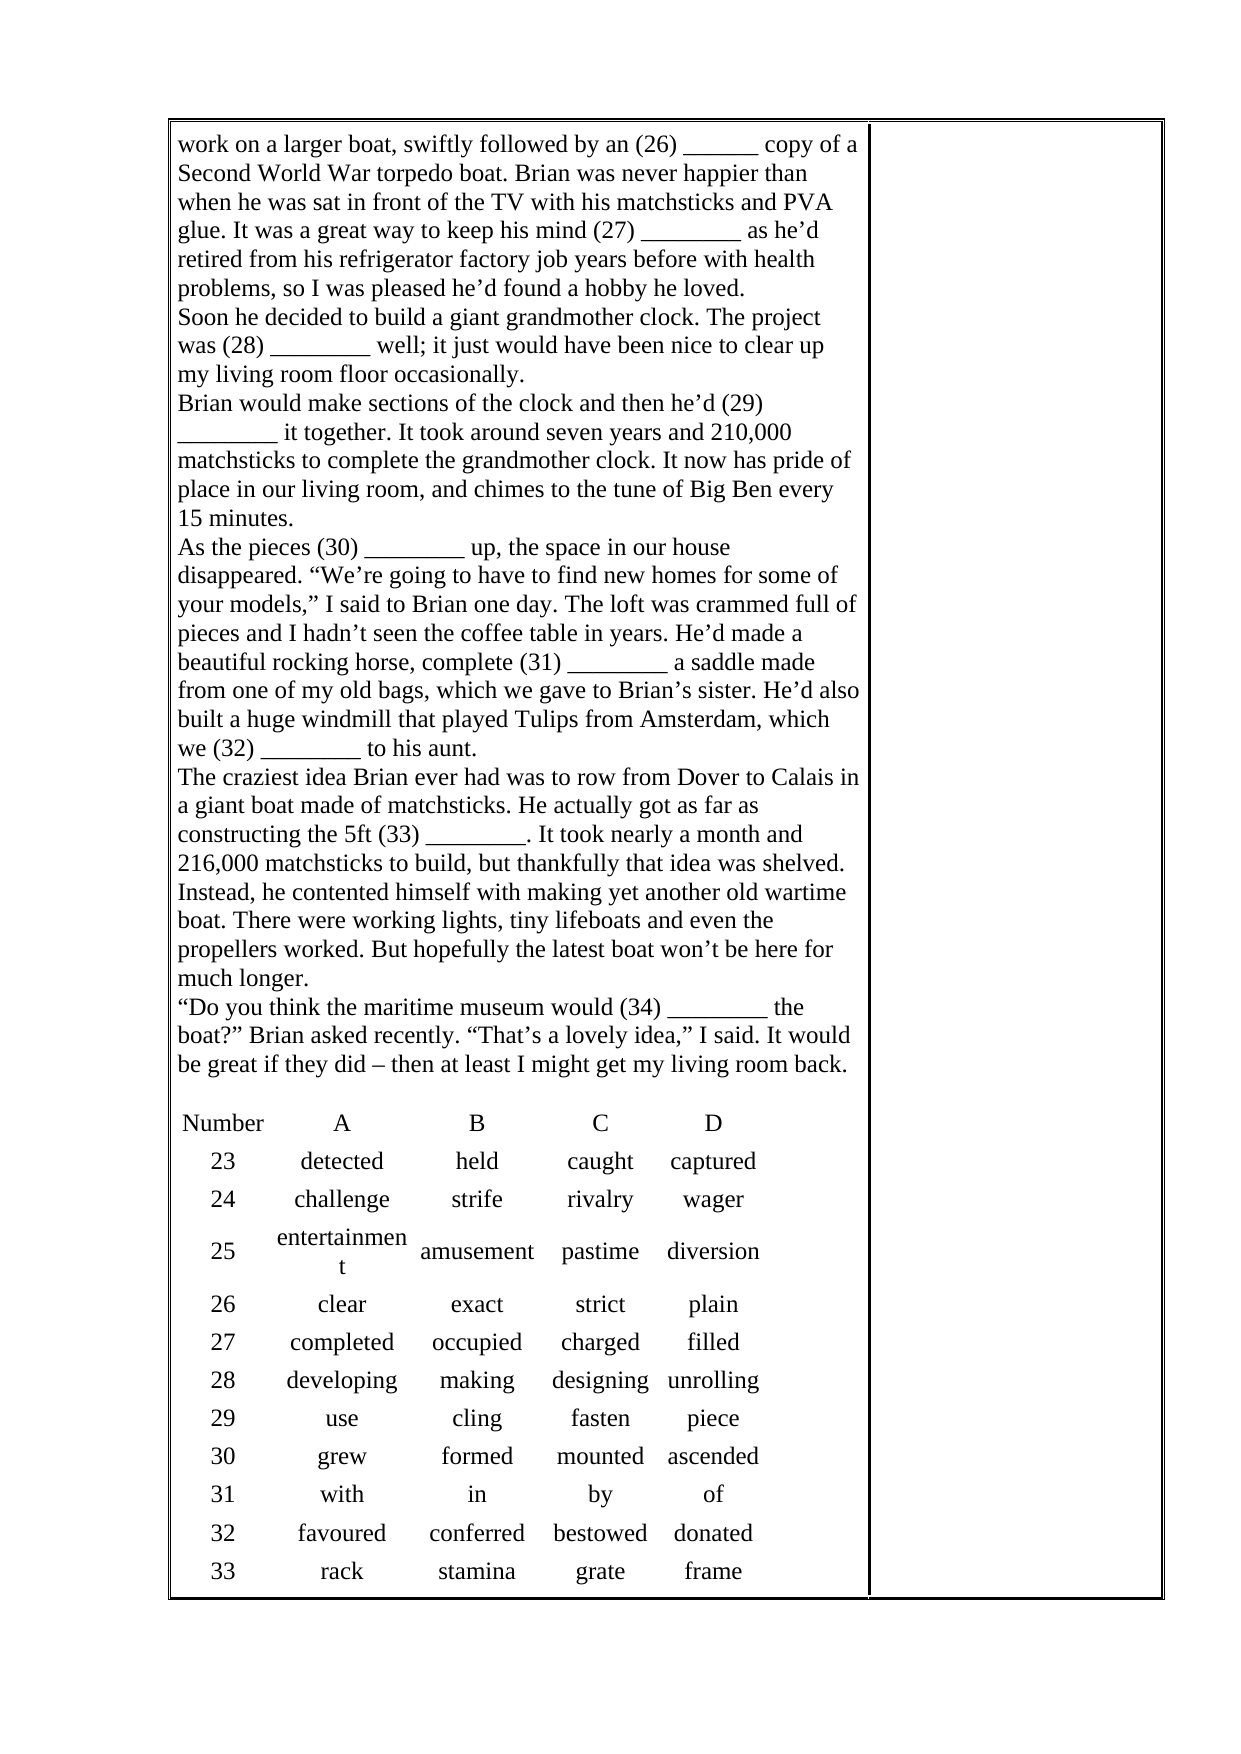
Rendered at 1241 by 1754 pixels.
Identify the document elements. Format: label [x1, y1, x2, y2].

table_cell [869, 122, 1161, 1597]
table_cell [171, 120, 869, 1597]
